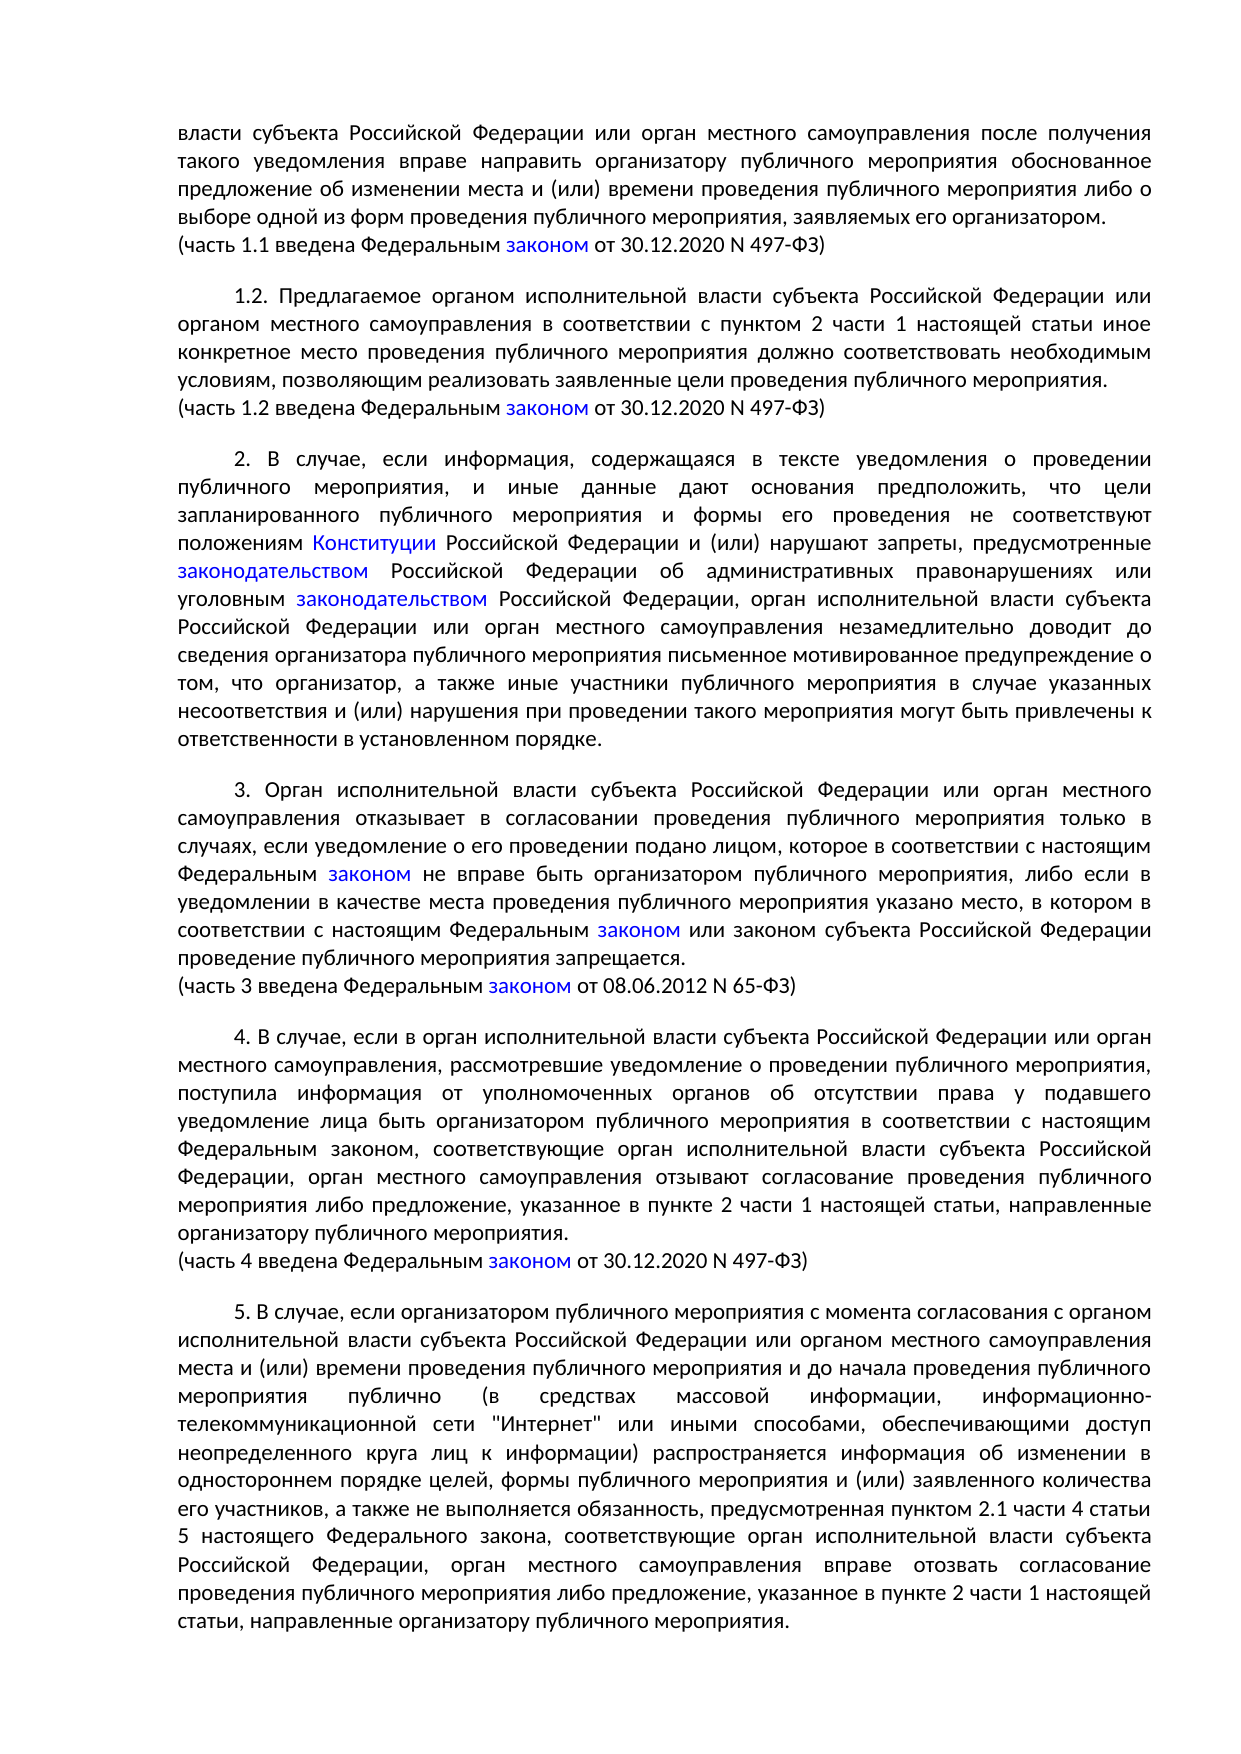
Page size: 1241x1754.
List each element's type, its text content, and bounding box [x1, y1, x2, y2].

text (часть 3 введена Федеральным законом от 08.06.2012 N 65-ФЗ) [177, 971, 1152, 999]
text 4. В случае, если в орган исполнительной власти субъекта Российской Федерации или орган местного самоуправления, рассмотревшие уведомление о проведении публичного мероприятия, поступила информация от уполномоченных органов об отсутствии права у подавшего уведомление лица быть организатором публичного мероприятия в соответствии с настоящим Федеральным законом, соответствующие орган исполнительной власти субъекта Российской Федерации, орган местного самоуправления отзывают согласование проведения публичного мероприятия либо предложение, указанное в пункте 2 части 1 настоящей статьи, направленные организатору публичного мероприятия. [177, 1022, 1152, 1247]
text (часть 1.1 введена Федеральным законом от 30.12.2020 N 497-ФЗ) [177, 230, 1152, 258]
text 2. В случае, если информация, содержащаяся в тексте уведомления о проведении публичного мероприятия, и иные данные дают основания предположить, что цели запланированного публичного мероприятия и формы его проведения не соответствуют положениям Конституции Российской Федерации и (или) нарушают запреты, предусмотренные законодательством Российской Федерации об административных правонарушениях или уголовным законодательством Российской Федерации, орган исполнительной власти субъекта Российской Федерации или орган местного самоуправления незамедлительно доводит до сведения организатора публичного мероприятия письменное мотивированное предупреждение о том, что организатор, а также иные участники публичного мероприятия в случае указанных несоответствия и (или) нарушения при проведении такого мероприятия могут быть привлечены к ответственности в установленном порядке. [177, 444, 1152, 752]
text 3. Орган исполнительной власти субъекта Российской Федерации или орган местного самоуправления отказывает в согласовании проведения публичного мероприятия только в случаях, если уведомление о его проведении подано лицом, которое в соответствии с настоящим Федеральным законом не вправе быть организатором публичного мероприятия, либо если в уведомлении в качестве места проведения публичного мероприятия указано место, в котором в соответствии с настоящим Федеральным законом или законом субъекта Российской Федерации проведение публичного мероприятия запрещается. [177, 775, 1152, 971]
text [177, 118, 1152, 230]
text 5. В случае, если организатором публичного мероприятия с момента согласования с органом исполнительной власти субъекта Российской Федерации или органом местного самоуправления места и (или) времени проведения публичного мероприятия и до начала проведения публичного мероприятия публично (в средствах массовой информации, информационно-телекоммуникационной сети "Интернет" или иными способами, обеспечивающими доступ неопределенного круга лиц к информации) распространяется информация об изменении в одностороннем порядке целей, формы публичного мероприятия и (или) заявленного количества его участников, а также не выполняется обязанность, предусмотренная пунктом 2.1 части 4 статьи 5 настоящего Федерального закона, соответствующие орган исполнительной власти субъекта Российской Федерации, орган местного самоуправления вправе отозвать согласование проведения публичного мероприятия либо предложение, указанное в пункте 2 части 1 настоящей статьи, направленные организатору публичного мероприятия. [177, 1297, 1152, 1634]
text (часть 1.2 введена Федеральным законом от 30.12.2020 N 497-ФЗ) [177, 393, 1152, 421]
text (часть 4 введена Федеральным законом от 30.12.2020 N 497-ФЗ) [177, 1247, 1152, 1274]
text 1.2. Предлагаемое органом исполнительной власти субъекта Российской Федерации или органом местного самоуправления в соответствии с пунктом 2 части 1 настоящей статьи иное конкретное место проведения публичного мероприятия должно соответствовать необходимым условиям, позволяющим реализовать заявленные цели проведения публичного мероприятия. [177, 281, 1152, 393]
